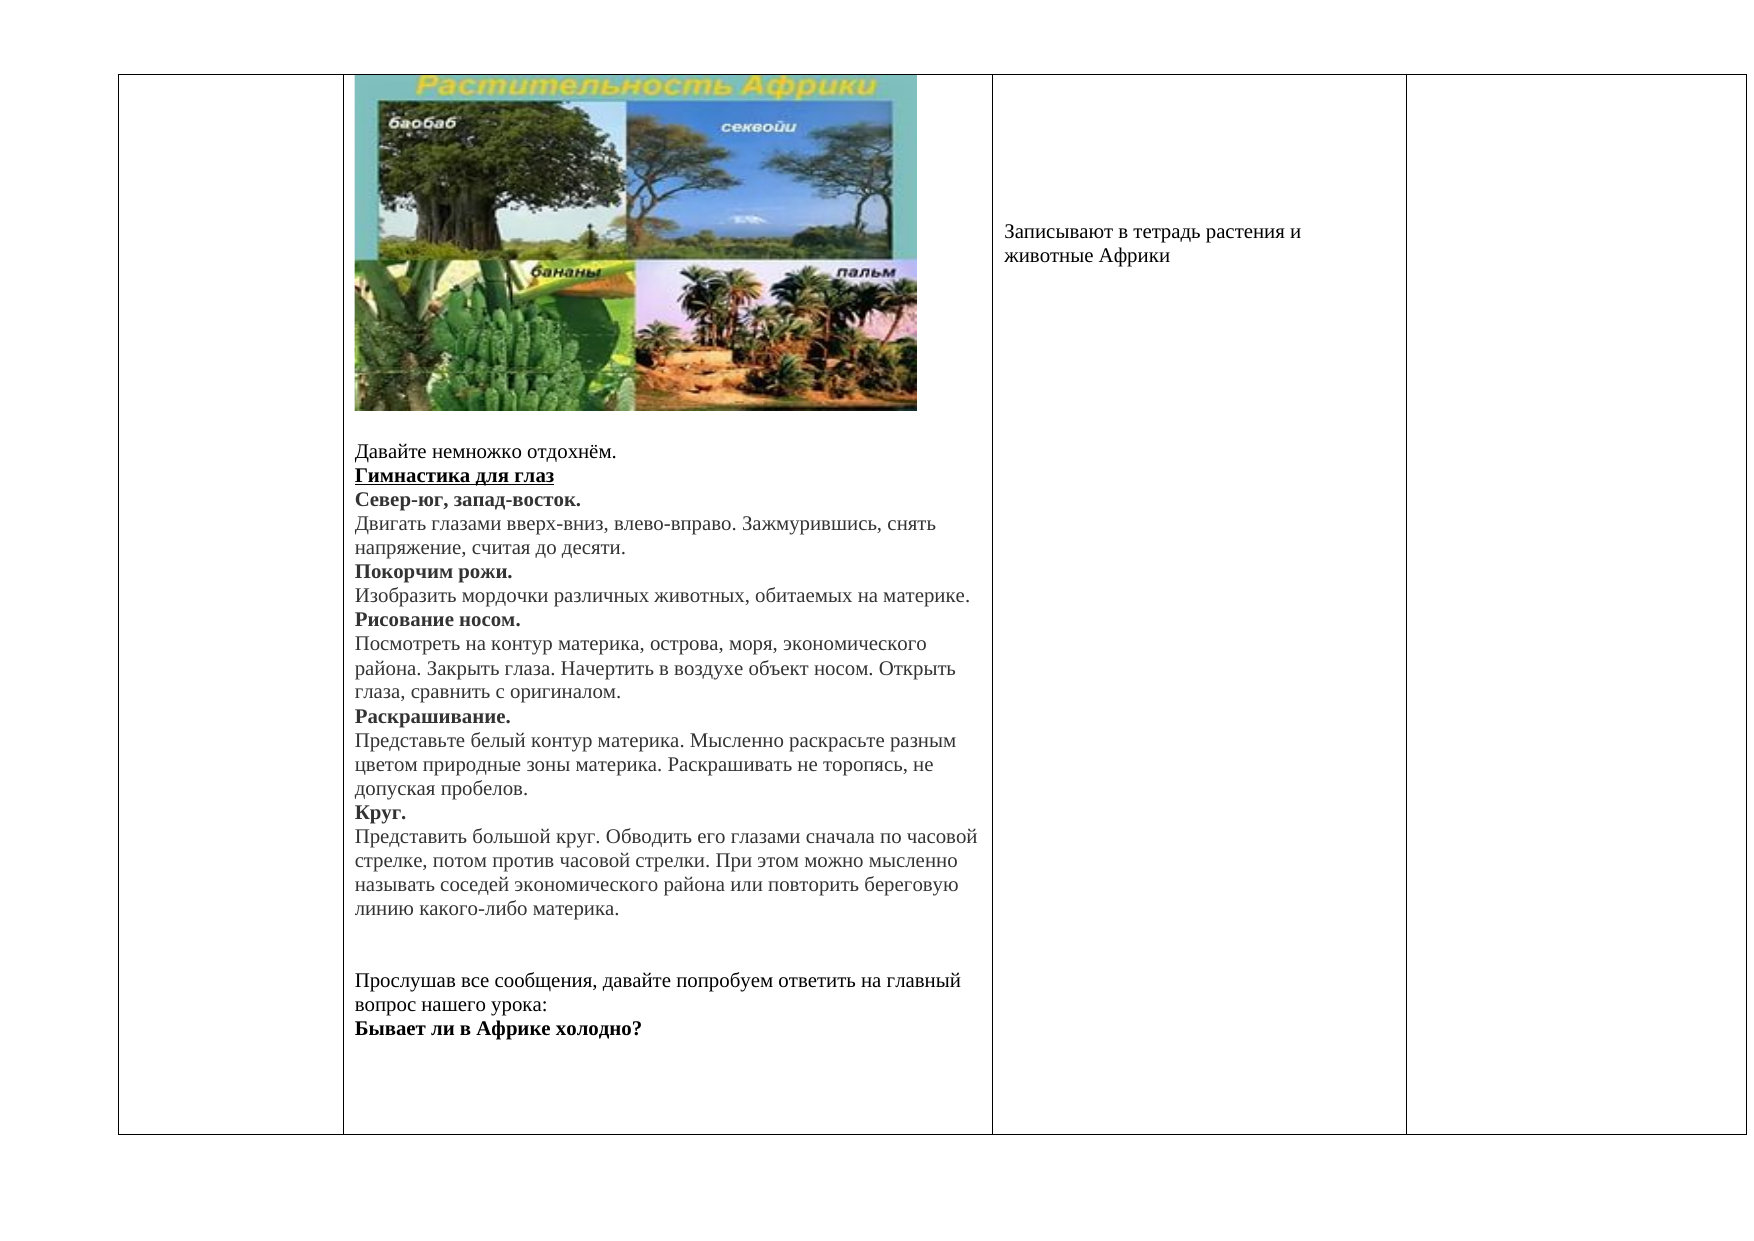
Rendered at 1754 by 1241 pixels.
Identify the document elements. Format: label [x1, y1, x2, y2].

table_cell [344, 75, 992, 1134]
table_cell [993, 75, 1406, 1134]
picture [354, 75, 917, 411]
table_cell [119, 75, 343, 1134]
table_cell [1407, 75, 1746, 1134]
